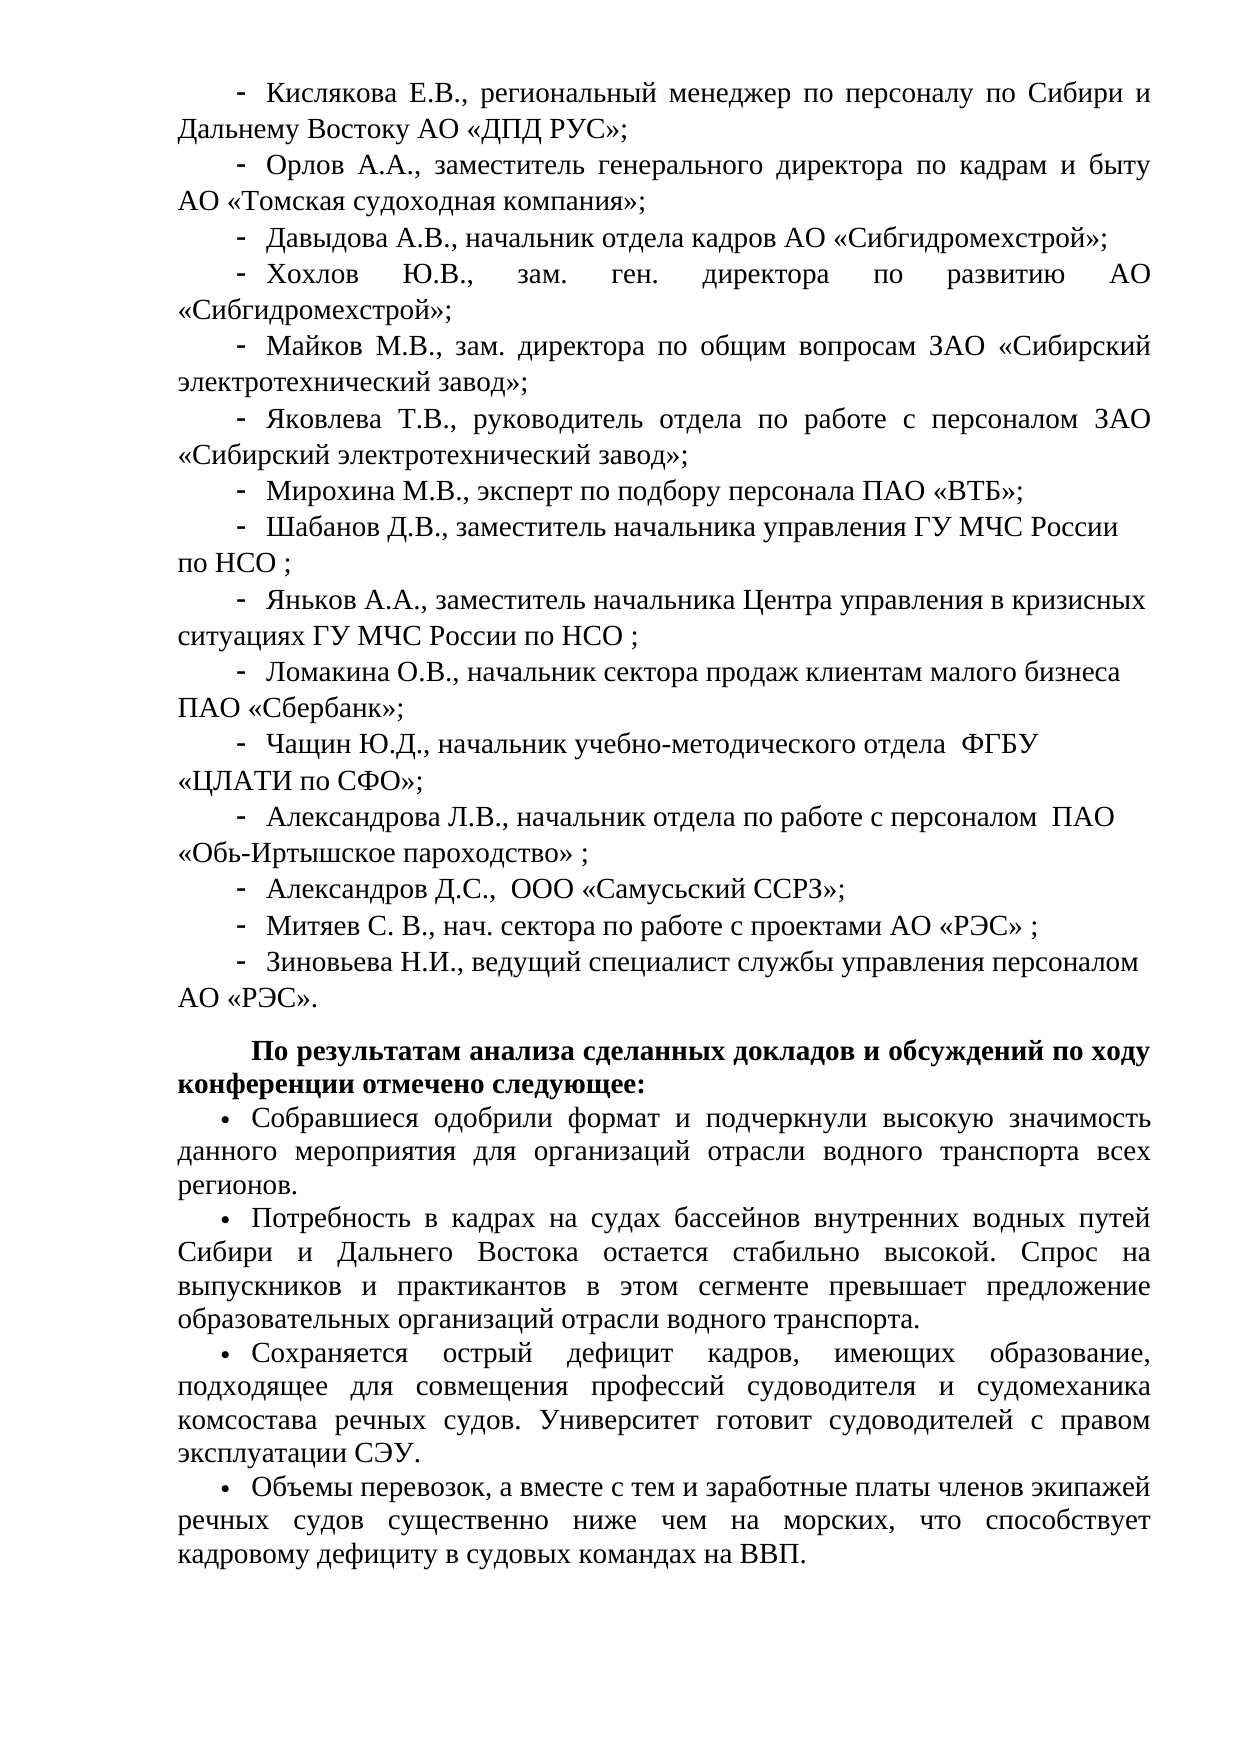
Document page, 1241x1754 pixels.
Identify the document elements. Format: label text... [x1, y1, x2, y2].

list Александрова Л.В., начальник отдела по работе с персоналом ПАО «Обь-Иртышское пароходство» ; [177, 799, 1152, 869]
list Чащин Ю.Д., начальник учебно-методического отдела ФГБУ «ЦЛАТИ по СФО»; [177, 727, 1152, 796]
list Мирохина М.В., эксперт по подбору персонала ПАО «ВТБ»; [177, 473, 1152, 507]
list Потребность в кадрах на судах бассейнов внутренних водных путей Сибири и Дальнего Востока остается стабильно высокой. Спрос на выпускников и практикантов в этом сегменте превышает предложение образовательных организаций отрасли водного транспорта. [177, 1201, 1152, 1335]
list Яньков А.А., заместитель начальника Центра управления в кризисных ситуациях ГУ МЧС России по НСО ; [177, 582, 1152, 652]
text По результатам анализа сделанных докладов и обсуждений по ходу конференции отмечено следующее: [177, 1033, 1152, 1100]
list Александров Д.С., ООО «Самусьский ССРЗ»; [177, 871, 1152, 905]
list Митяев С. В., нач. сектора по работе с проектами АО «РЭС» ; [177, 908, 1152, 941]
list Зиновьева Н.И., ведущий специалист службы управления персоналом АО «РЭС». [177, 944, 1152, 1014]
list Давыдова А.В., начальник отдела кадров АО «Сибгидромехстрой»; [177, 220, 1152, 253]
list Яковлева Т.В., руководитель отдела по работе с персоналом ЗАО «Сибирский электротехнический завод»; [177, 401, 1152, 471]
list Хохлов Ю.В., зам. ген. директора по развитию АО «Сибгидромехстрой»; [177, 256, 1152, 326]
list Сохраняется острый дефицит кадров, имеющих образование, подходящее для совмещения профессий судоводителя и судомеханика комсостава речных судов. Университет готовит судоводителей с правом эксплуатации СЭУ. [177, 1335, 1152, 1469]
list Объемы перевозок, а вместе с тем и заработные платы членов экипажей речных судов существенно ниже чем на морских, что способствует кадровому дефициту в судовых командах на ВВП. [177, 1469, 1152, 1569]
list Ломакина О.В., начальник сектора продаж клиентам малого бизнеса ПАО «Сбербанк»; [177, 654, 1152, 724]
list Шабанов Д.В., заместитель начальника управления ГУ МЧС России по НСО ; [177, 509, 1152, 579]
list Кислякова Е.В., региональный менеджер по персоналу по Сибири и Дальнему Востоку АО «ДПД РУС»; [177, 75, 1152, 145]
list Орлов А.А., заместитель генерального директора по кадрам и быту АО «Томская судоходная компания»; [177, 147, 1152, 217]
list Майков М.В., зам. директора по общим вопросам ЗАО «Сибирский электротехнический завод»; [177, 328, 1152, 398]
list Собравшиеся одобрили формат и подчеркнули высокую значимость данного мероприятия для организаций отрасли водного транспорта всех регионов. [177, 1100, 1152, 1201]
